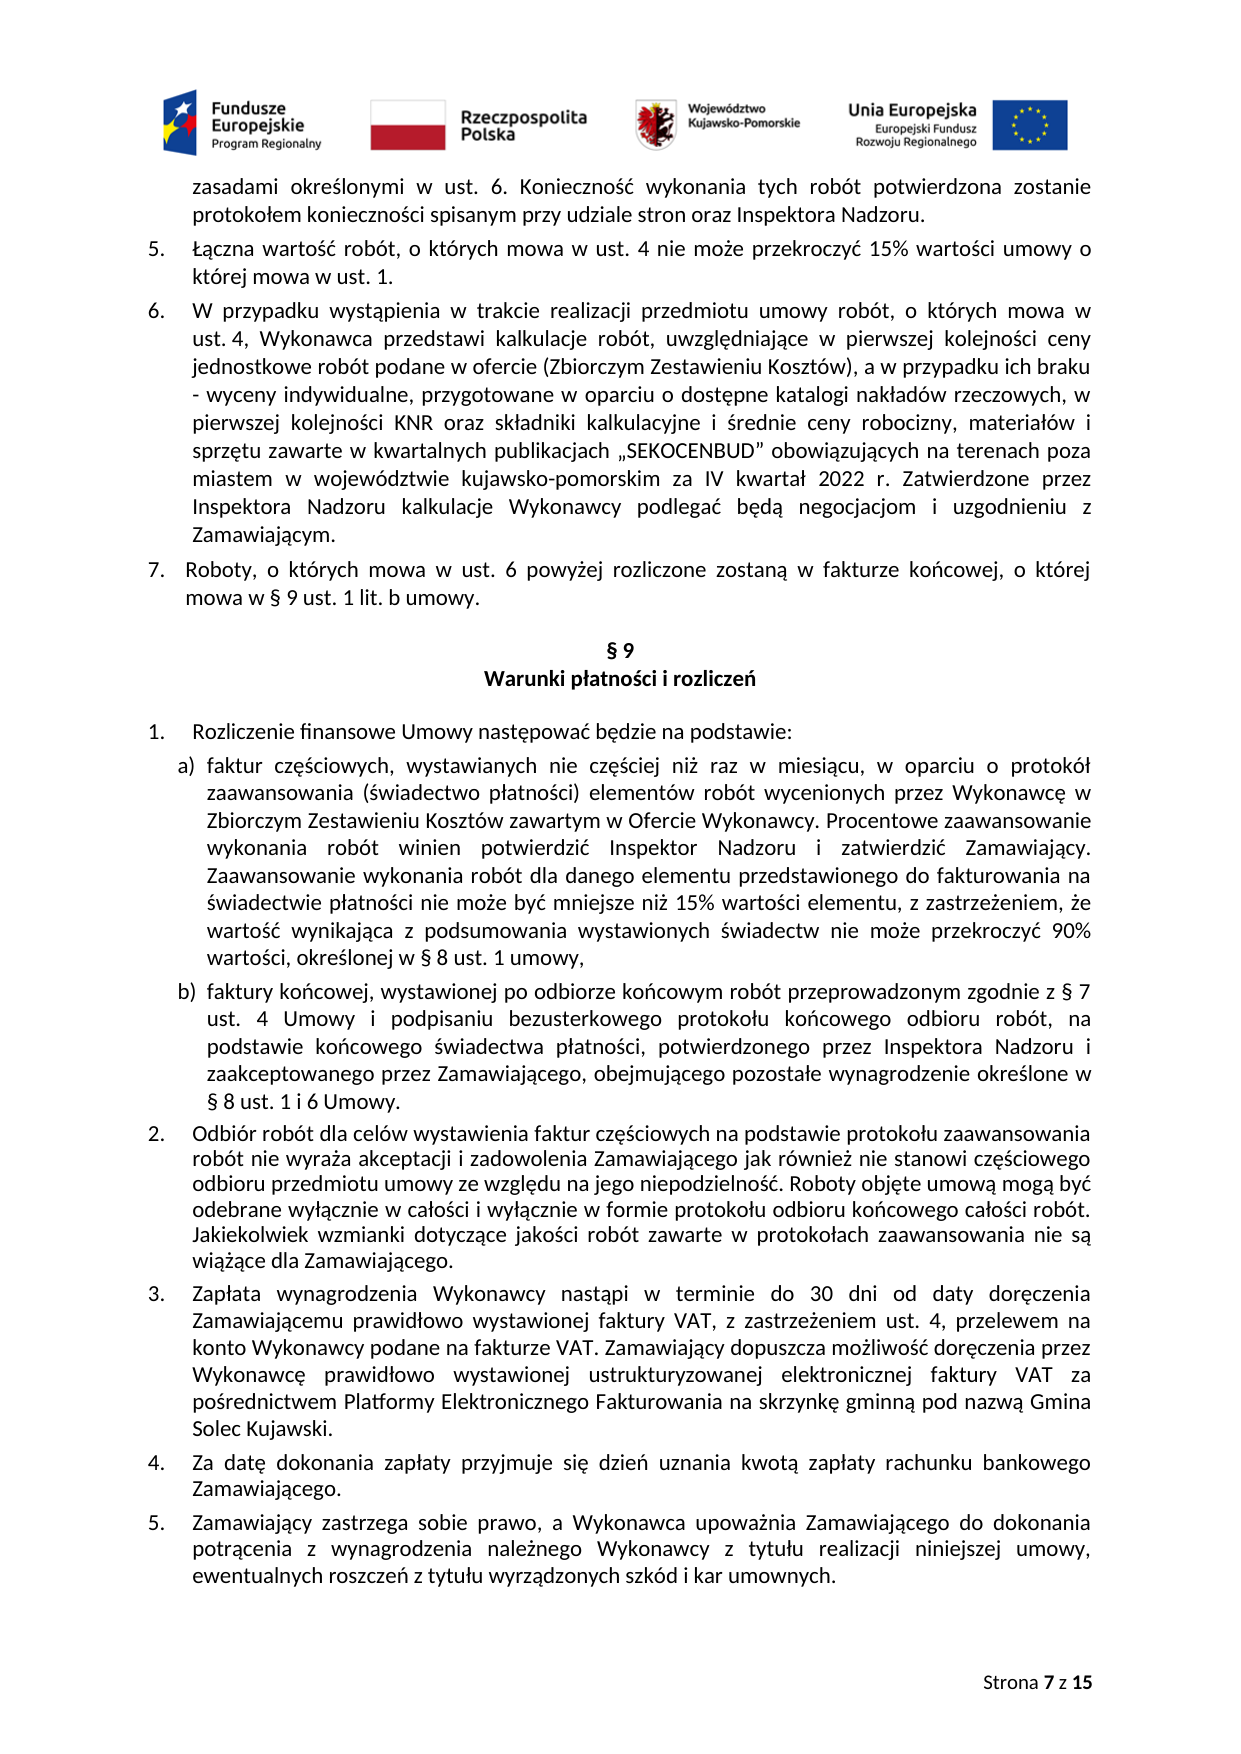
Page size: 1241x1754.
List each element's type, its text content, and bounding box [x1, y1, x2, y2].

text Warunki płatności i rozliczeń [148, 664, 1093, 692]
list W przypadku wystąpienia w trakcie realizacji przedmiotu umowy robót, o których mowa w ust. 4, Wykonawca przedstawi kalkulacje robót, uwzględniające w pierwszej kolejności ceny jednostkowe robót podane w ofercie (Zbiorczym Zestawieniu Kosztów), a w przypadku ich braku - wyceny indywidualne, przygotowane w oparciu o dostępne katalogi nakładów rzeczowych, w pierwszej kolejności KNR oraz składniki kalkulacyjne i średnie ceny robocizny, materiałów i sprzętu zawarte w kwartalnych publikacjach „SEKOCENBUD” obowiązujących na terenach poza miastem w województwie kujawsko-pomorskim za IV kwartał 2022 r. Zatwierdzone przez Inspektora Nadzoru kalkulacje Wykonawcy podlegać będą negocjacjom i uzgodnieniu z Zamawiającym. [148, 296, 1093, 548]
list Roboty, o których mowa w ust. 6 powyżej rozliczone zostaną w fakturze końcowej, o której mowa w § 9 ust. 1 lit. b umowy. [148, 555, 1093, 611]
list Zapłata wynagrodzenia Wykonawcy nastąpi w terminie do 30 dni od daty doręczenia Zamawiającemu prawidłowo wystawionej faktury VAT, z zastrzeżeniem ust. 4, przelewem na konto Wykonawcy podane na fakturze VAT. Zamawiający dopuszcza możliwość doręczenia przez Wykonawcę prawidłowo wystawionej ustrukturyzowanej elektronicznej faktury VAT za pośrednictwem Platformy Elektronicznego Fakturowania na skrzynkę gminną pod nazwą Gmina Solec Kujawski. [148, 1280, 1093, 1442]
list Za datę dokonania zapłaty przyjmuje się dzień uznania kwotą zapłaty rachunku bankowego Zamawiającego. [148, 1448, 1093, 1502]
list Zamawiający zastrzega sobie prawo, a Wykonawca upoważnia Zamawiającego do dokonania potrącenia z wynagrodzenia należnego Wykonawcy z tytułu realizacji niniejszej umowy, ewentualnych roszczeń z tytułu wyrządzonych szkód i kar umownych. [148, 1508, 1093, 1589]
picture [147, 73, 1084, 172]
list Łączna wartość robót, o których mowa w ust. 4 nie może przekroczyć 15% wartości umowy o której mowa w ust. 1. [148, 234, 1093, 290]
list Rozliczenie finansowe Umowy następować będzie na podstawie: [148, 717, 1093, 745]
list Odbiór robót dla celów wystawienia faktur częściowych na podstawie protokołu zaawansowania robót nie wyraża akceptacji i zadowolenia Zamawiającego jak również nie stanowi częściowego odbioru przedmiotu umowy ze względu na jego niepodzielność. Roboty objęte umową mogą być odebrane wyłącznie w całości i wyłącznie w formie protokołu odbioru końcowego całości robót. Jakiekolwiek wzmianki dotyczące jakości robót zawarte w protokołach zaawansowania nie są wiążące dla Zamawiającego. [148, 1121, 1093, 1274]
list faktur częściowych, wystawianych nie częściej niż raz w miesiącu, w oparciu o protokół zaawansowania (świadectwo płatności) elementów robót wycenionych przez Wykonawcę w Zbiorczym Zestawieniu Kosztów zawartym w Ofercie Wykonawcy. Procentowe zaawansowanie wykonania robót winien potwierdzić Inspektor Nadzoru i zatwierdzić Zamawiający. Zaawansowanie wykonania robót dla danego elementu przedstawionego do fakturowania na świadectwie płatności nie może być mniejsze niż 15% wartości elementu, z zastrzeżeniem, że wartość wynikająca z podsumowania wystawionych świadectw nie może przekroczyć 90% wartości, określonej w § 8 ust. 1 umowy, [177, 751, 1093, 971]
text § 9 [148, 636, 1093, 664]
list faktury końcowej, wystawionej po odbiorze końcowym robót przeprowadzonym zgodnie z § 7 ust. 4 Umowy i podpisaniu bezusterkowego protokołu końcowego odbioru robót, na podstawie końcowego świadectwa płatności, potwierdzonego przez Inspektora Nadzoru i zaakceptowanego przez Zamawiającego, obejmującego pozostałe wynagrodzenie określone w § 8 ust. 1 i 6 Umowy. [177, 977, 1093, 1115]
